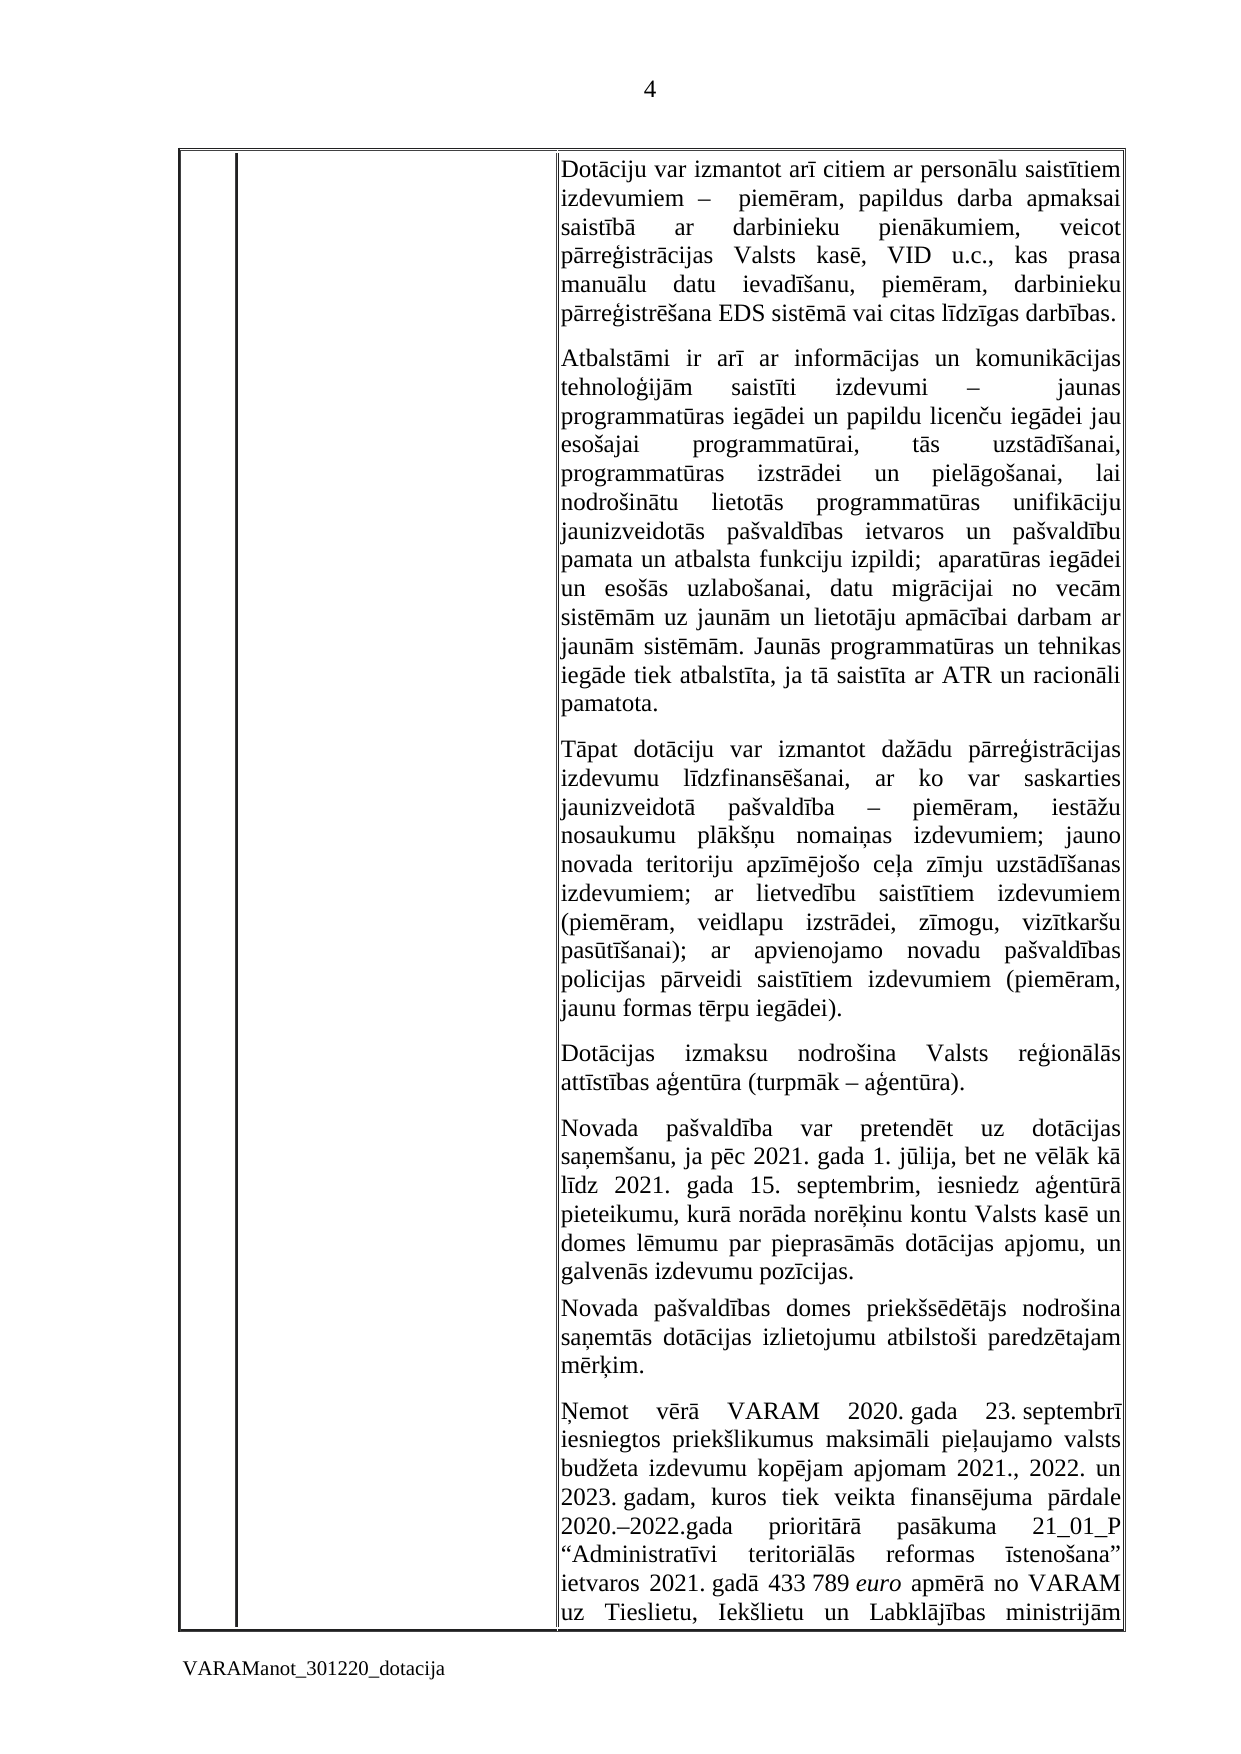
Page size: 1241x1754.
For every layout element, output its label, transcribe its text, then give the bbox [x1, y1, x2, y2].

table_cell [236, 151, 557, 1629]
table_cell 2. [181, 151, 236, 1629]
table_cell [558, 151, 1123, 1629]
